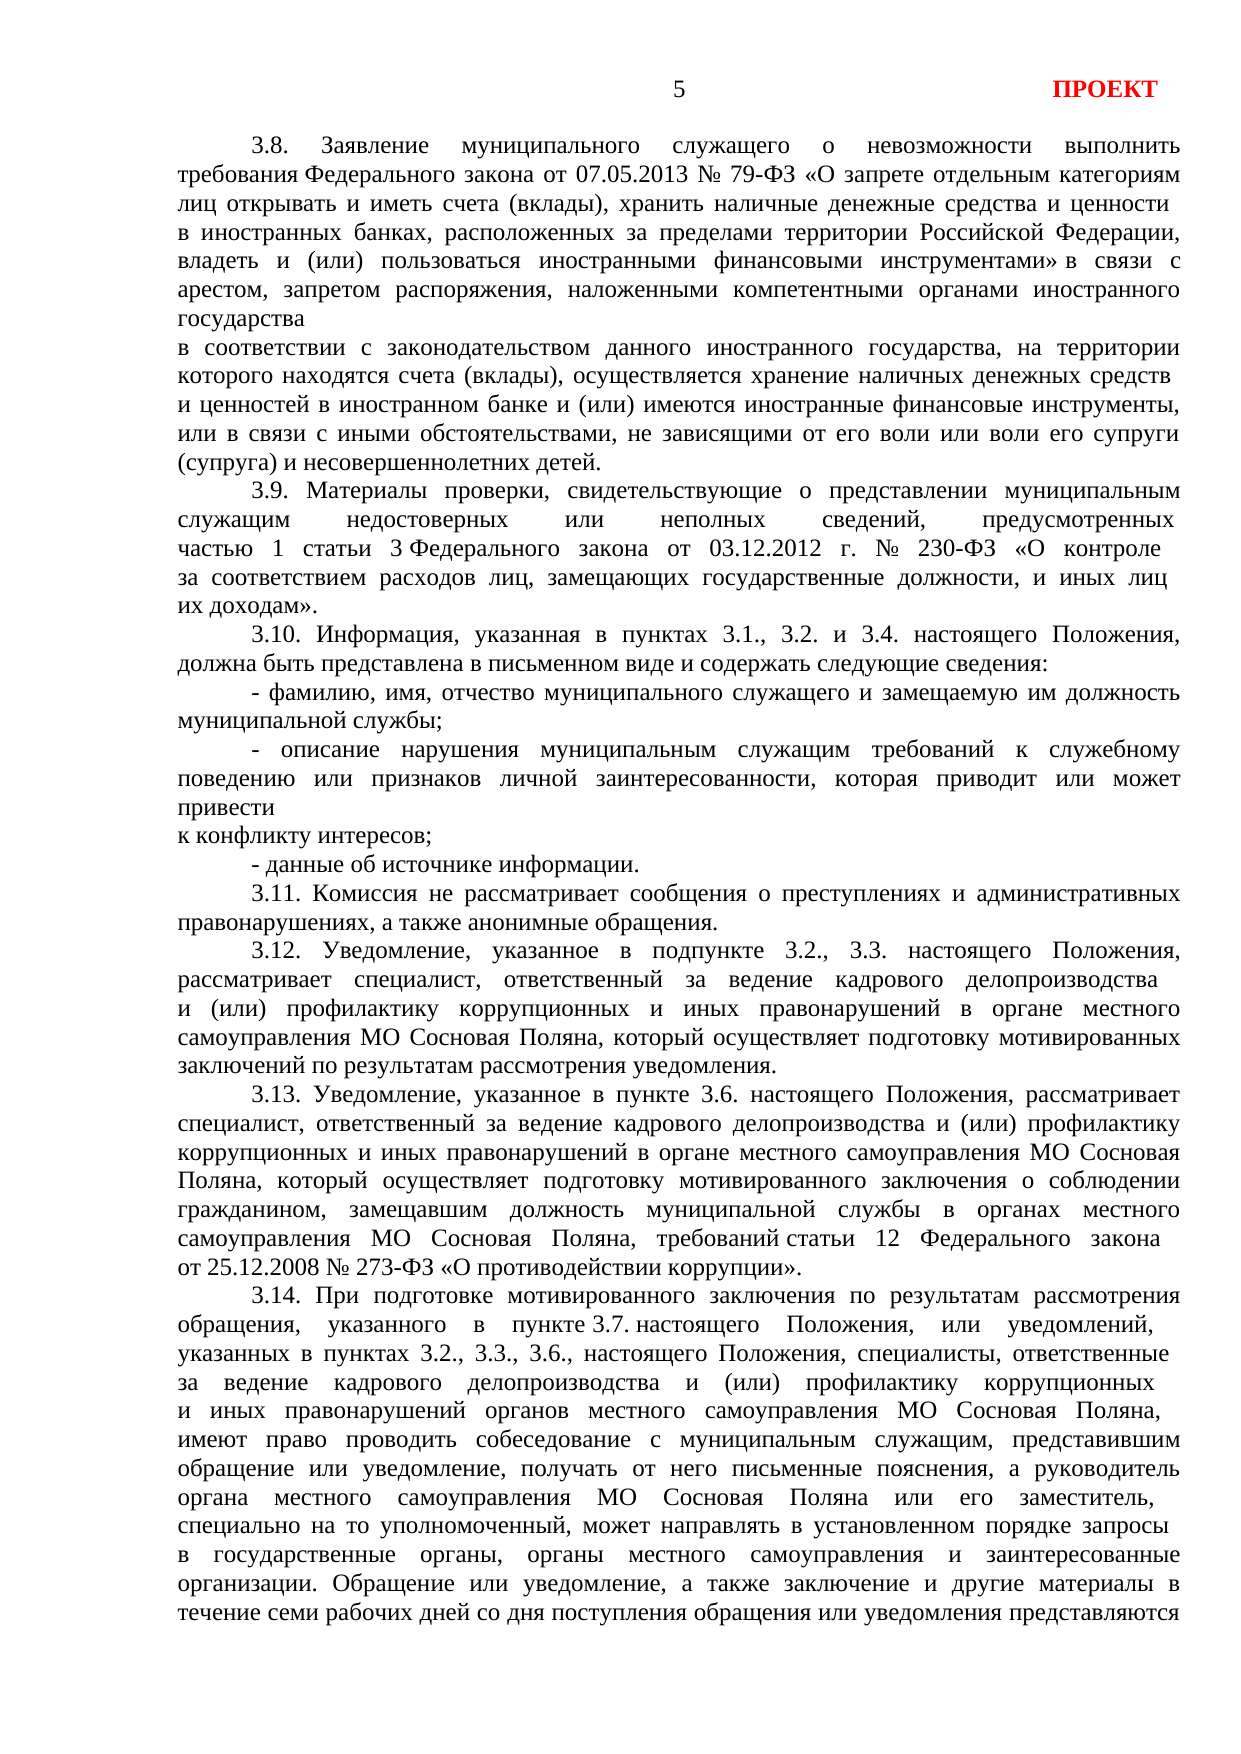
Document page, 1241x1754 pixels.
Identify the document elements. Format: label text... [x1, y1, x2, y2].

text - фамилию, имя, отчество муниципального служащего и замещаемую им должность муниципальной службы; [177, 677, 1181, 734]
text - данные об источнике информации. [177, 849, 1181, 878]
text 3.10. Информация, указанная в пунктах 3.1., 3.2. и 3.4. настоящего Положения, должна быть представлена в письменном виде и содержать следующие сведения: [177, 619, 1181, 677]
text 3.12. Уведомление, указанное в подпункте 3.2., 3.3. настоящего Положения, рассматривает специалист, ответственный за ведение кадрового делопроизводства и (или) профилактику коррупционных и иных правонарушений в органе местного самоуправления МО Сосновая Поляна, который осуществляет подготовку мотивированных заключений по результатам рассмотрения уведомления. [177, 936, 1181, 1079]
text - описание нарушения муниципальным служащим требований к служебному поведению или признаков личной заинтересованности, которая приводит или может привести к конфликту интересов; [177, 734, 1181, 849]
text 3.11. Комиссия не рассматривает сообщения о преступлениях и административных правонарушениях, а также анонимные обращения. [177, 878, 1181, 936]
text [177, 1281, 1181, 1626]
text 3.8. Заявление муниципального служащего о невозможности выполнить требования Федерального закона от 07.05.2013 № 79-ФЗ «О запрете отдельным категориям лиц открывать и иметь счета (вклады), хранить наличные денежные средства и ценности в иностранных банках, расположенных за пределами территории Российской Федерации, владеть и (или) пользоваться иностранными финансовыми инструментами» в связи с арестом, запретом распоряжения, наложенными компетентными органами иностранного государства в соответствии с законодательством данного иностранного государства, на территории которого находятся счета (вклады), осуществляется хранение наличных денежных средств и ценностей в иностранном банке и (или) имеются иностранные финансовые инструменты, или в связи с иными обстоятельствами, не зависящими от его воли или воли его супруги (супруга) и несовершеннолетних детей. [177, 131, 1181, 476]
text 3.9. Материалы проверки, свидетельствующие о представлении муниципальным служащим недостоверных или неполных сведений, предусмотренных частью 1 статьи 3 Федерального закона от 03.12.2012 г. № 230-ФЗ «О контроле за соответствием расходов лиц, замещающих государственные должности, и иных лиц их доходам». [177, 476, 1181, 619]
text 3.13. Уведомление, указанное в пункте 3.6. настоящего Положения, рассматривает специалист, ответственный за ведение кадрового делопроизводства и (или) профилактику коррупционных и иных правонарушений в органе местного самоуправления МО Сосновая Поляна, который осуществляет подготовку мотивированного заключения о соблюдении гражданином, замещавшим должность муниципальной службы в органах местного самоуправления МО Сосновая Поляна, требований статьи 12 Федерального закона от 25.12.2008 № 273-ФЗ «О противодействии коррупции». [177, 1079, 1181, 1281]
